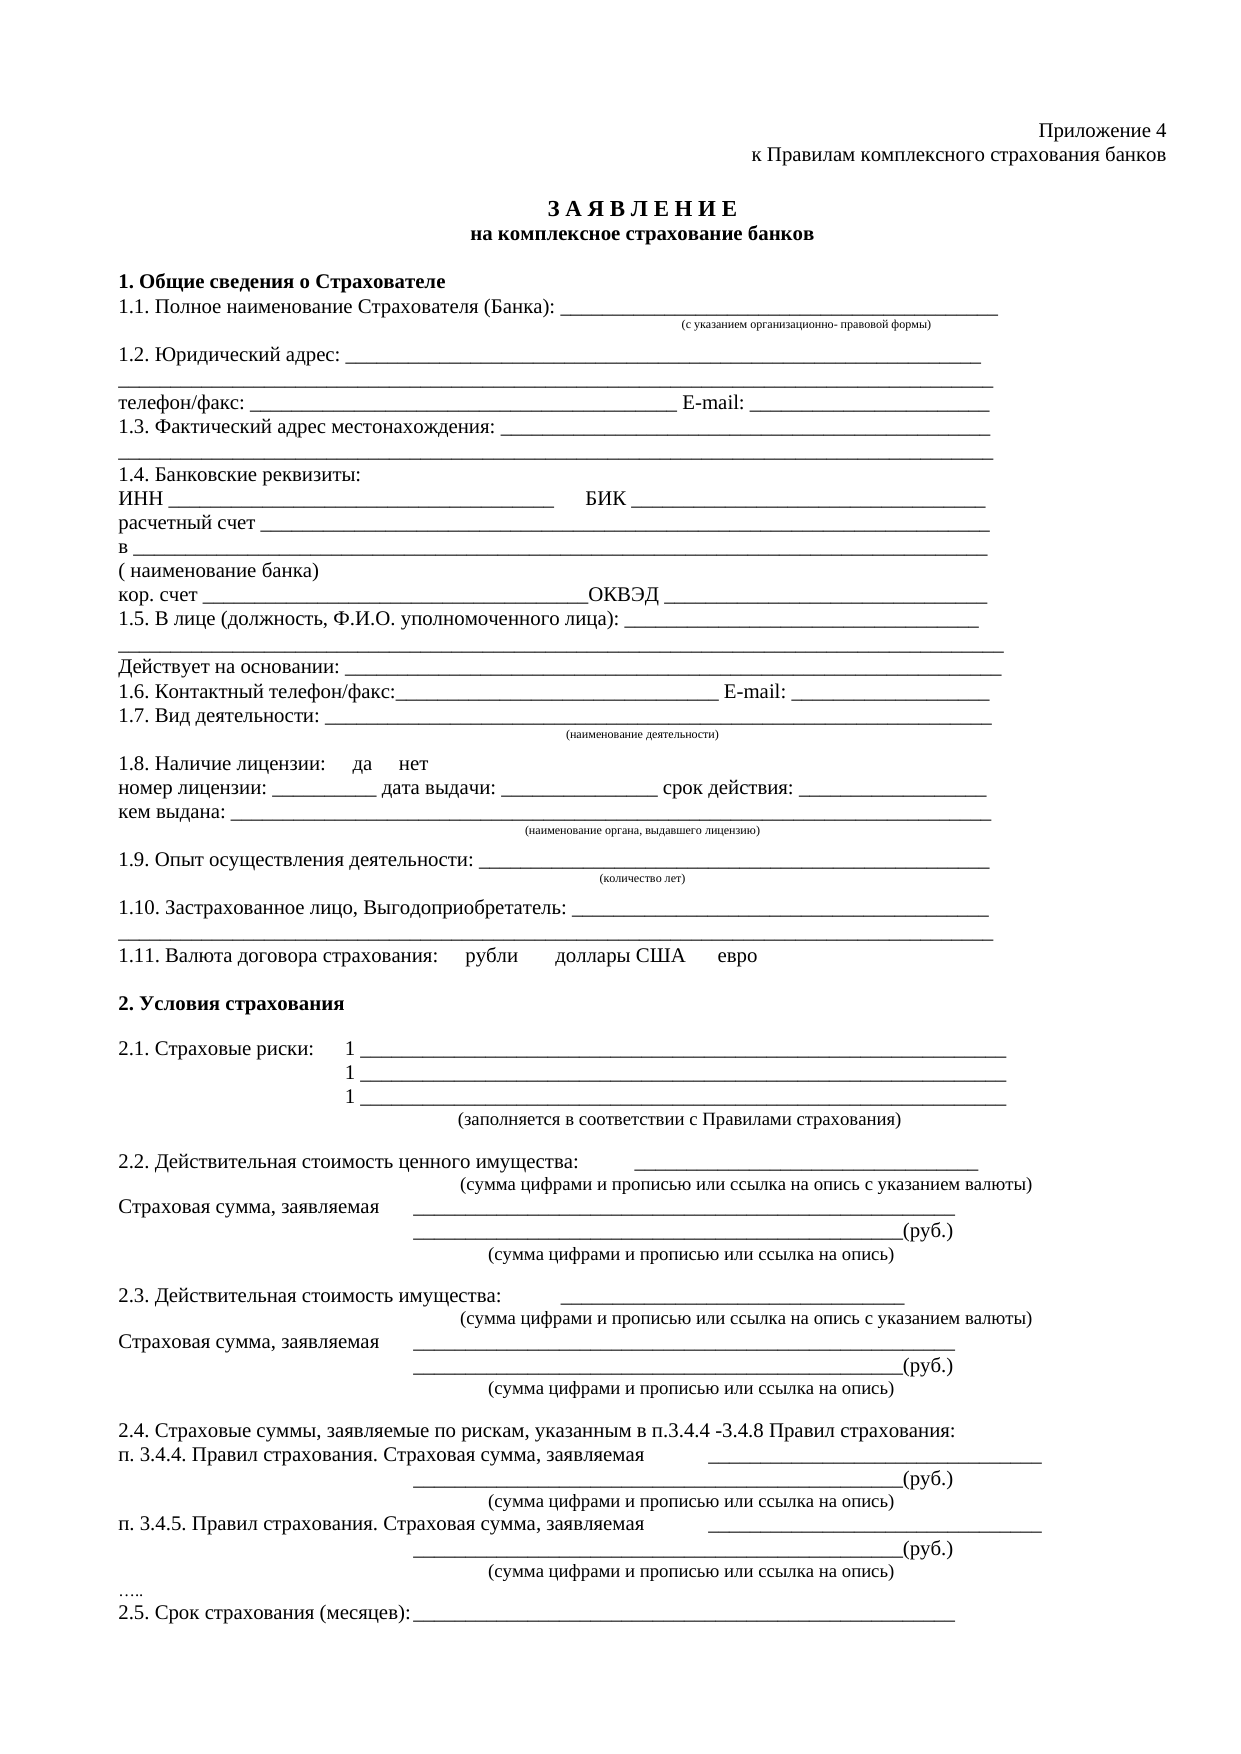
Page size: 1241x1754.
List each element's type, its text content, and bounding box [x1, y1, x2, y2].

text п. 3.4.5. Правил страхования. Страховая сумма, заявляемая ________________________________ [118, 1511, 1166, 1535]
text 1.2. Юридический адрес: _____________________________________________________________ [118, 342, 1166, 366]
text 1.3. Фактический адрес местонахождения: _______________________________________________ [118, 414, 1166, 438]
text 2.1. Страховые риски: ______________________________________________________________ [118, 1036, 1166, 1060]
text 2.5. Срок страхования (месяцев): ____________________________________________________ [118, 1600, 1166, 1624]
text (наименование органа, выдавшего лицензию) [118, 823, 1166, 847]
text ИНН _____________________________________ БИК __________________________________ [118, 486, 1166, 510]
text 1.10. Застрахованное лицо, Выгодоприобретатель: ________________________________________ [118, 895, 1166, 919]
text ( наименование банка) [118, 558, 1166, 582]
text _______________________________________________(руб.) [118, 1353, 1166, 1377]
text 1.4. Банковские реквизиты: [118, 462, 1166, 486]
text Страховая сумма, заявляемая ____________________________________________________ [118, 1194, 1166, 1218]
text (наименование деятельности) [118, 727, 1166, 751]
text 1.5. В лице (должность, Ф.И.О. уполномоченного лица): __________________________________ [118, 606, 1166, 630]
text (заполняется в соответствии с Правилами страхования) [193, 1108, 1166, 1129]
text 2.2. Действительная стоимость ценного имущества: _________________________________ [118, 1149, 1166, 1173]
text ____________________________________________________________________________________ [118, 919, 1166, 943]
text 2.4. Страховые суммы, заявляемые по рискам, указанным в п.3.4.4 -3.4.8 Правил страхования: [118, 1418, 1166, 1442]
text (количество лет) [118, 871, 1166, 895]
text _____________________________________________________________________________________ [118, 630, 1166, 654]
text 1.8. Наличие лицензии: 􀂉 да 􀂉 нет [118, 751, 1166, 775]
text 2. Условия страхования [118, 991, 1166, 1015]
text 1.11. Валюта договора страхования: 􀂉 рубли 􀂉 доллары США 􀂉 евро [118, 943, 1166, 967]
text ______________________________________________________________ [339, 1060, 1166, 1084]
text _______________________________________________(руб.) [118, 1535, 1166, 1559]
text номер лицензии: __________ дата выдачи: _______________ срок действия: __________________ [118, 775, 1166, 799]
text 1.7. Вид деятельности: ________________________________________________________________ [118, 703, 1166, 727]
text (сумма цифрами и прописью или ссылка на опись) [413, 1242, 1166, 1264]
text (сумма цифрами и прописью или ссылка на опись с указанием валюты) [413, 1307, 1166, 1329]
text п. 3.4.4. Правил страхования. Страховая сумма, заявляемая ________________________________ [118, 1442, 1166, 1466]
text телефон/факс: _________________________________________ E-mail: _______________________ [118, 390, 1166, 414]
text (сумма цифрами и прописью или ссылка на опись с указанием валюты) [413, 1173, 1166, 1194]
text Приложение 4 [118, 118, 1166, 142]
text (сумма цифрами и прописью или ссылка на опись) [413, 1490, 1166, 1511]
text (сумма цифрами и прописью или ссылка на опись) [413, 1559, 1166, 1581]
text 1.6. Контактный телефон/факс:_______________________________ E-mail: ___________________ [118, 678, 1166, 703]
text кем выдана: _________________________________________________________________________ [118, 799, 1166, 823]
text _______________________________________________(руб.) [118, 1466, 1166, 1490]
text (с указанием организационно- правовой формы) [118, 318, 1166, 342]
text ______________________________________________________________ [339, 1084, 1166, 1108]
text З А Я В Л Е Н И Е [118, 195, 1166, 221]
text _______________________________________________(руб.) [118, 1218, 1166, 1242]
text (сумма цифрами и прописью или ссылка на опись) [413, 1377, 1166, 1398]
text на комплексное страхование банков [118, 221, 1166, 245]
text к Правилам комплексного страхования банков [118, 142, 1166, 166]
text кор. счет _____________________________________ОКВЭД _______________________________ [118, 582, 1166, 606]
text ….. [118, 1581, 1166, 1600]
text Действует на основании: _______________________________________________________________ [118, 654, 1166, 678]
text 1.9. Опыт осуществления деятельности: _________________________________________________ [118, 847, 1166, 871]
text 2.3. Действительная стоимость имущества: _________________________________ [118, 1283, 1166, 1307]
text Страховая сумма, заявляемая ____________________________________________________ [118, 1329, 1166, 1353]
text 1. Общие сведения о Страхователе [118, 269, 1166, 293]
text в __________________________________________________________________________________ [118, 534, 1166, 558]
text 1.1. Полное наименование Страхователя (Банка): __________________________________________ [118, 293, 1166, 318]
text ____________________________________________________________________________________ [118, 438, 1166, 462]
text ____________________________________________________________________________________ [118, 366, 1166, 390]
text расчетный счет ______________________________________________________________________ [118, 510, 1166, 534]
